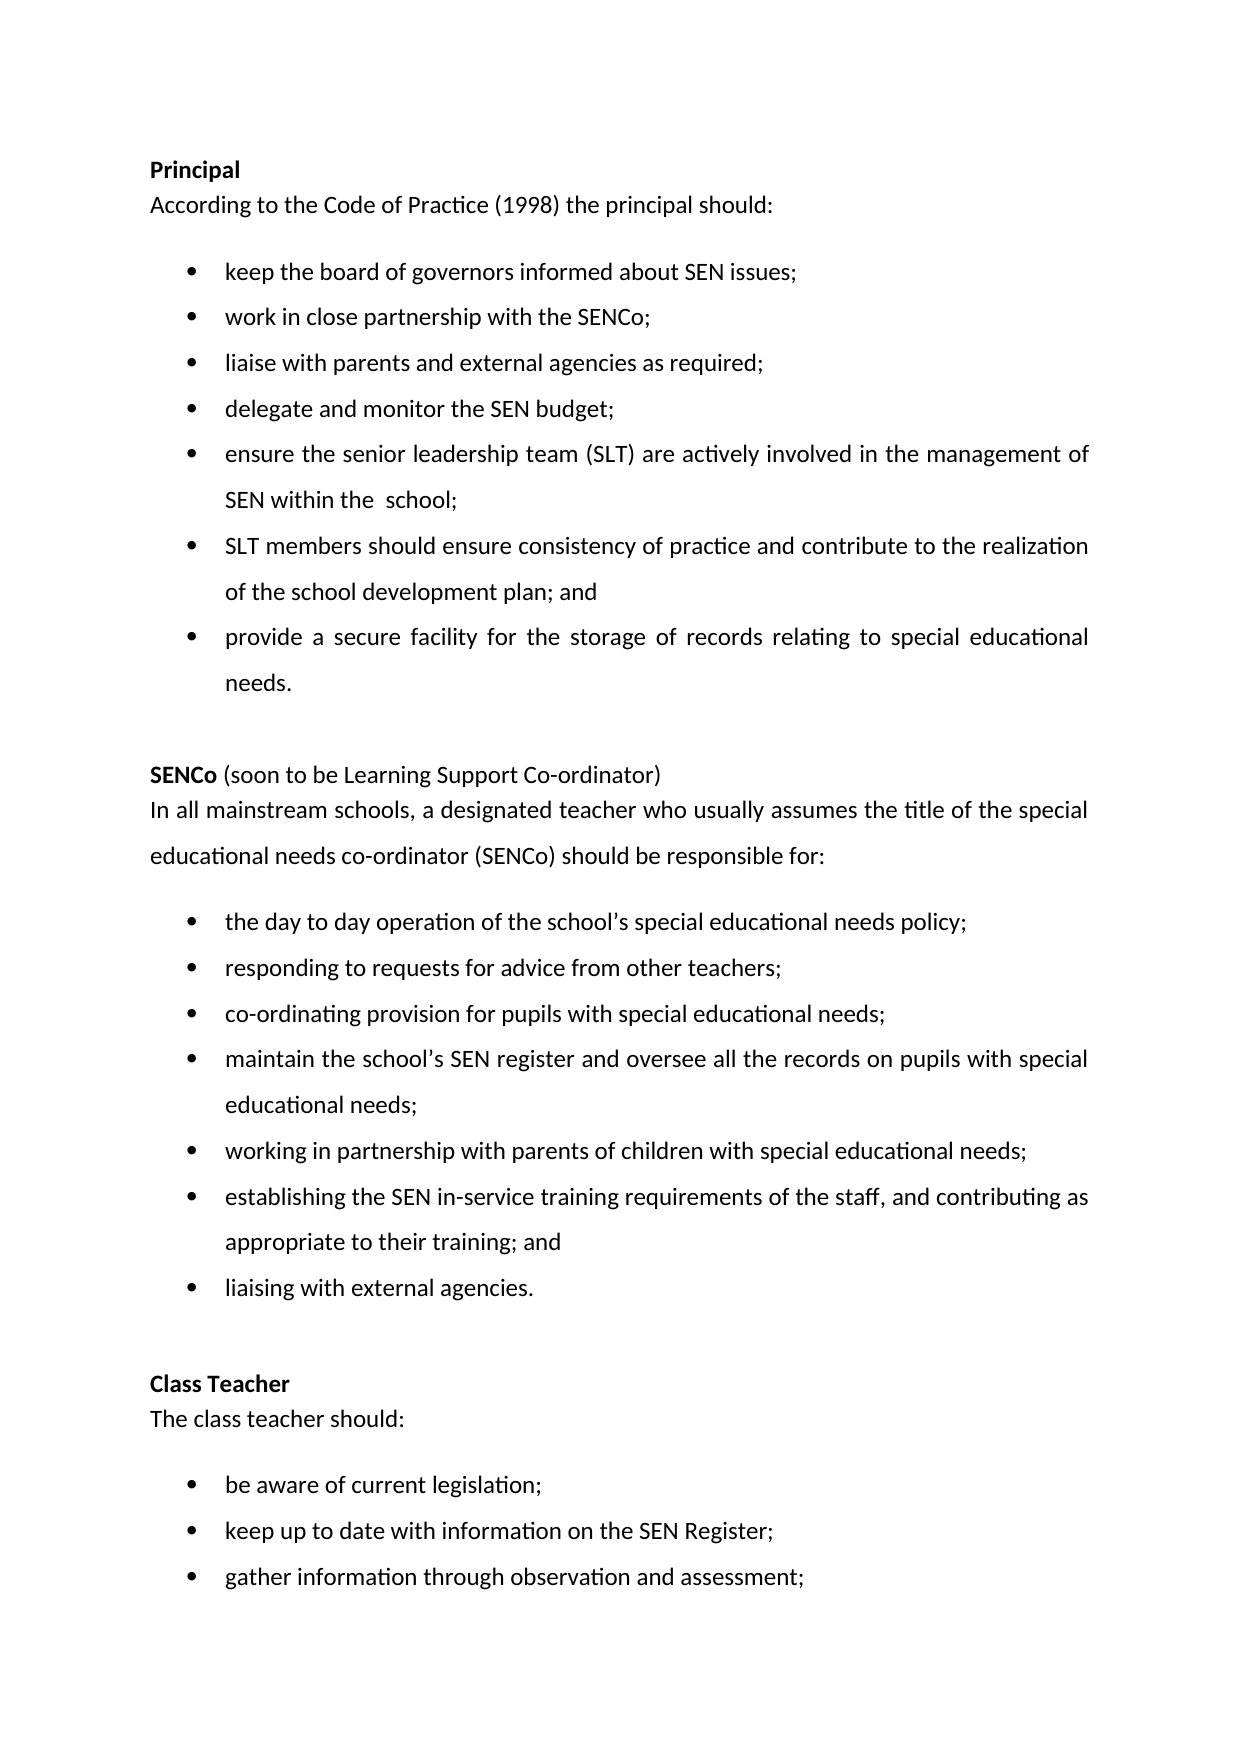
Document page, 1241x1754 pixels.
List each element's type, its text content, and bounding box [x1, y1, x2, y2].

list liaising with external agencies. [187, 1272, 1090, 1303]
list co-ordinating provision for pupils with special educational needs; [187, 998, 1090, 1028]
list gather information through observation and assessment; [187, 1561, 1090, 1591]
list be aware of current legislation; [187, 1469, 1090, 1500]
list ensure the senior leadership team (SLT) are actively involved in the management of SEN within the school; [187, 439, 1090, 515]
text In all mainstream schools, a designated teacher who usually assumes the title of the special educational needs co-ordinator (SENCo) should be responsible for: [150, 794, 1090, 870]
subtitle SENCo (soon to be Learning Support Co-ordinator) [150, 759, 1090, 790]
subtitle Class Teacher [150, 1368, 1090, 1398]
text The class teacher should: [150, 1403, 1090, 1433]
list responding to requests for advice from other teachers; [187, 952, 1090, 983]
list delegate and monitor the SEN budget; [187, 393, 1090, 423]
list provide a secure facility for the storage of records relating to special educational needs. [187, 622, 1090, 698]
list SLT members should ensure consistency of practice and contribute to the realization of the school development plan; and [187, 530, 1090, 606]
list keep up to date with information on the SEN Register; [187, 1515, 1090, 1546]
list work in close partnership with the SENCo; [187, 301, 1090, 332]
list establishing the SEN in-service training requirements of the staff, and contributing as appropriate to their training; and [187, 1181, 1090, 1257]
subtitle Principal [150, 154, 1090, 185]
list the day to day operation of the school’s special educational needs policy; [187, 906, 1090, 937]
list liaise with parents and external agencies as required; [187, 347, 1090, 378]
list working in partnership with parents of children with special educational needs; [187, 1135, 1090, 1166]
list maintain the school’s SEN register and oversee all the records on pupils with special educational needs; [187, 1044, 1090, 1120]
list keep the board of governors informed about SEN issues; [187, 256, 1090, 286]
text According to the Code of Practice (1998) the principal should: [150, 189, 1090, 220]
